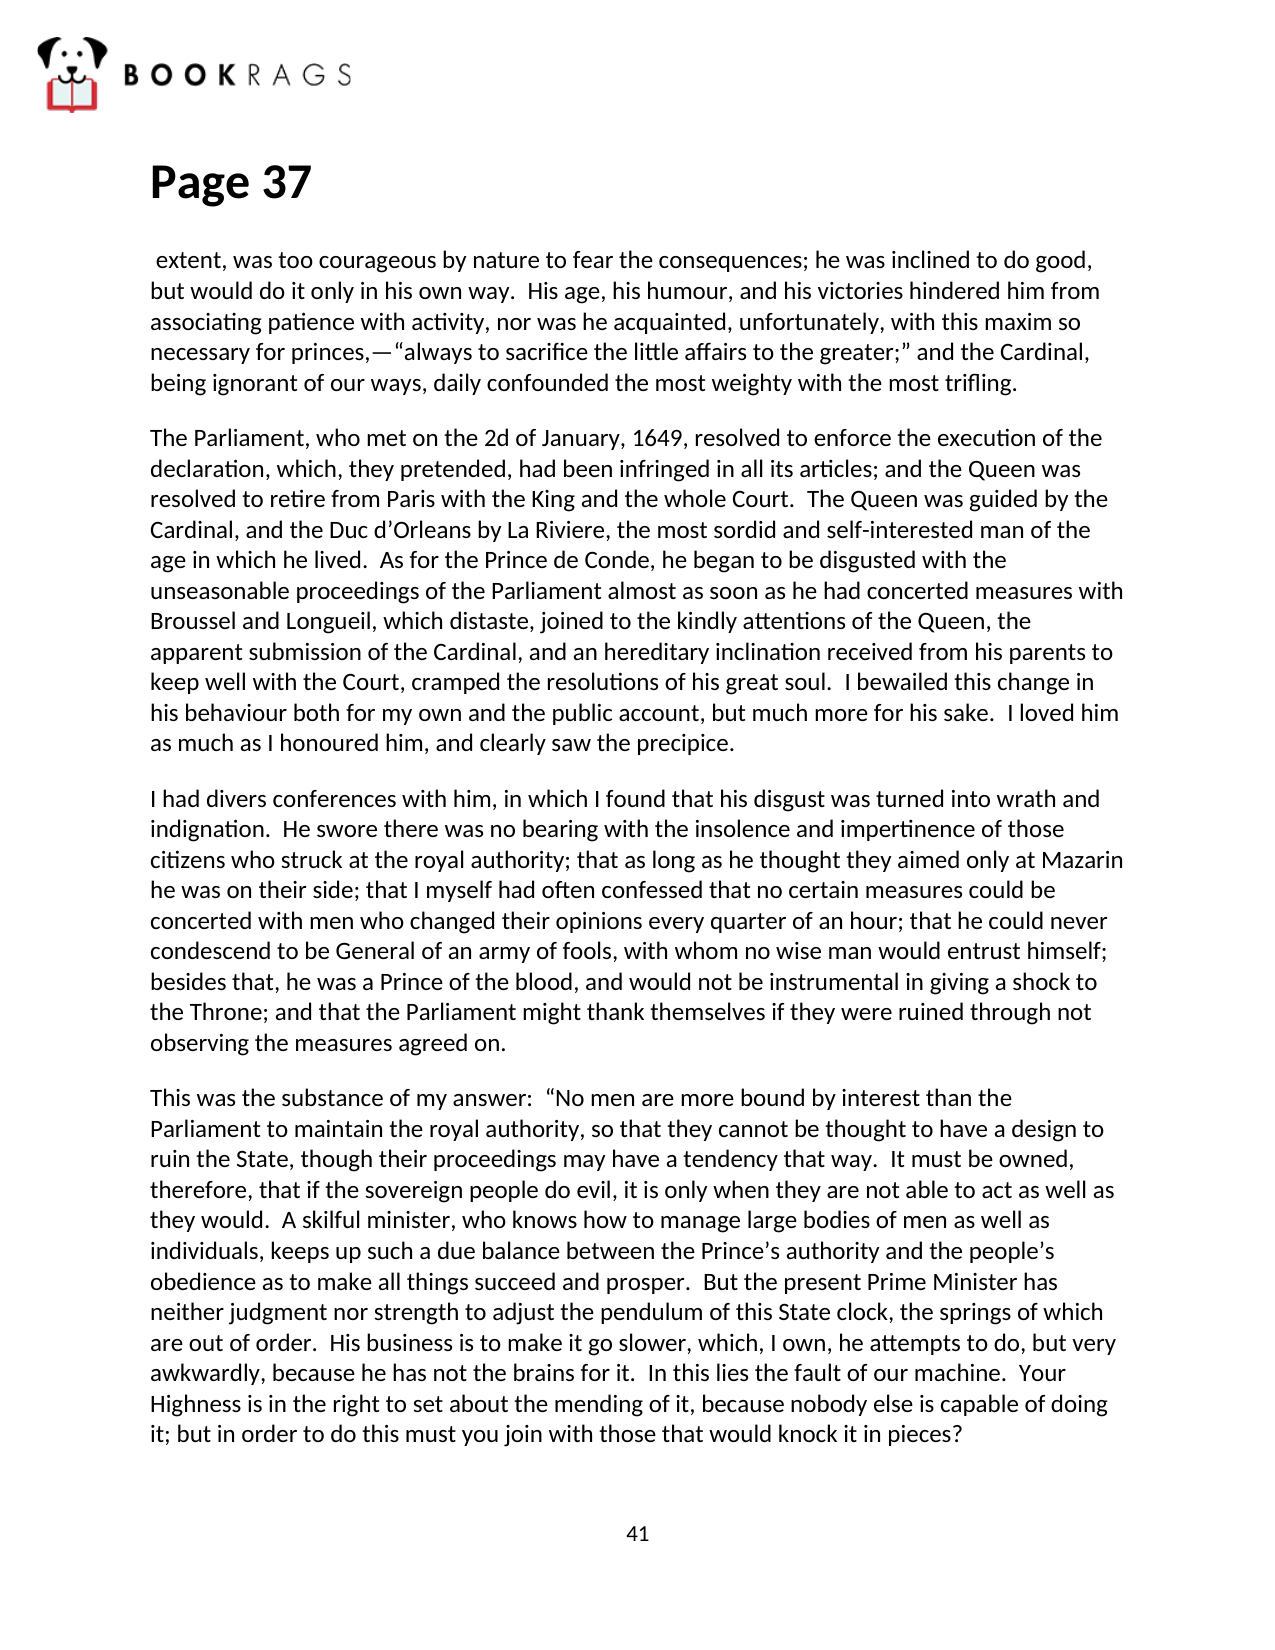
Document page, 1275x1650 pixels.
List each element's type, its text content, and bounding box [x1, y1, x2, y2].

picture [37, 37, 351, 113]
text I had divers conferences with him, in which I found that his disgust was turned into wrath and indignation. He swore there was no bearing with the insolence and impertinence of those citizens who struck at the royal authority; that as long as he thought they aimed only at Mazarin he was on their side; that I myself had often confessed that no certain measures could be concerted with men who changed their opinions every quarter of an hour; that he could never condescend to be General of an army of fools, with whom no wise man would entrust himself; besides that, he was a Prince of the blood, and would not be instrumental in giving a shock to the Throne; and that the Parliament might thank themselves if they were ruined through not observing the measures agreed on. [150, 783, 1125, 1058]
text The Parliament, who met on the 2d of January, 1649, resolved to enforce the execution of the declaration, which, they pretended, had been infringed in all its articles; and the Queen was resolved to retire from Paris with the King and the whole Court. The Queen was guided by the Cardinal, and the Duc d’Orleans by La Riviere, the most sordid and self-interested man of the age in which he lived. As for the Prince de Conde, he began to be disgusted with the unseasonable proceedings of the Parliament almost as soon as he had concerted measures with Broussel and Longueil, which distaste, joined to the kindly attentions of the Queen, the apparent submission of the Cardinal, and an hereditary inclination received from his parents to keep well with the Court, cramped the resolutions of his great soul. I bewailed this change in his behaviour both for my own and the public account, but much more for his sake. I loved him as much as I honoured him, and clearly saw the precipice. [150, 422, 1125, 758]
text extent, was too courageous by nature to fear the consequences; he was inclined to do good, but would do it only in his own way. His age, his humour, and his victories hindered him from associating patience with activity, nor was he acquainted, unfortunately, with this maxim so necessary for princes,—­“always to sacrifice the little affairs to the greater;” and the Cardinal, being ignorant of our ways, daily confounded the most weighty with the most trifling. [150, 244, 1125, 397]
text Page 37 [150, 150, 1125, 211]
text This was the substance of my answer: “No men are more bound by interest than the Parliament to maintain the royal authority, so that they cannot be thought to have a design to ruin the State, though their proceedings may have a tendency that way. It must be owned, therefore, that if the sovereign people do evil, it is only when they are not able to act as well as they would. A skilful minister, who knows how to manage large bodies of men as well as individuals, keeps up such a due balance between the Prince’s authority and the people’s obedience as to make all things succeed and prosper. But the present Prime Minister has neither judgment nor strength to adjust the pendulum of this State clock, the springs of which are out of order. His business is to make it go slower, which, I own, he attempts to do, but very awkwardly, because he has not the brains for it. In this lies the fault of our machine. Your Highness is in the right to set about the mending of it, because nobody else is capable of doing it; but in order to do this must you join with those that would knock it in pieces? [150, 1083, 1125, 1449]
